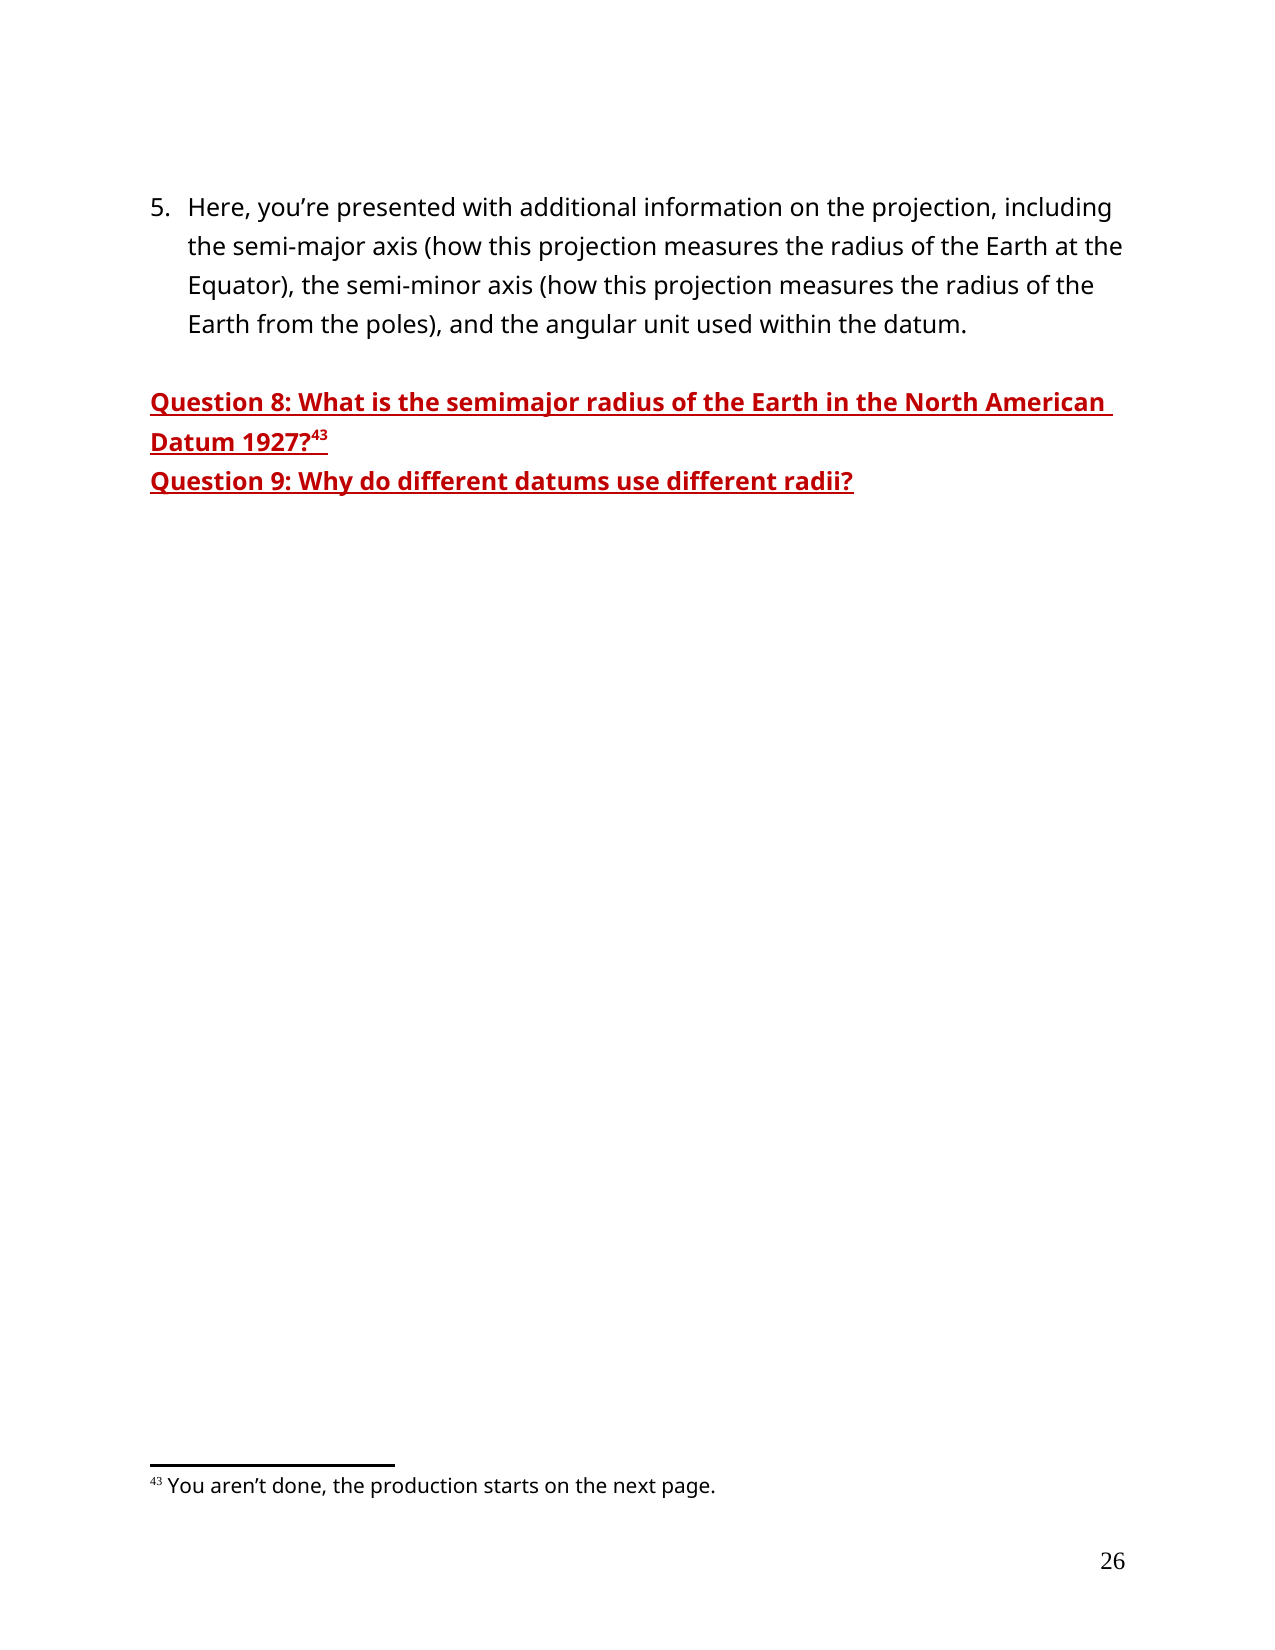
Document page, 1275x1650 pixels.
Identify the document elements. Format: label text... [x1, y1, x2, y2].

subtitle Question 8: What is the semimajor radius of the Earth in the North American Datum 1927? [150, 385, 1125, 458]
list Here, you’re presented with additional information on the projection, including the semi-major axis (how this projection measures the radius of the Earth at the Equator), the semi-minor axis (how this projection measures the radius of the Earth from the poles), and the angular unit used within the datum. [150, 189, 1125, 341]
subtitle Question 9: Why do different datums use different radii? [150, 463, 1125, 497]
